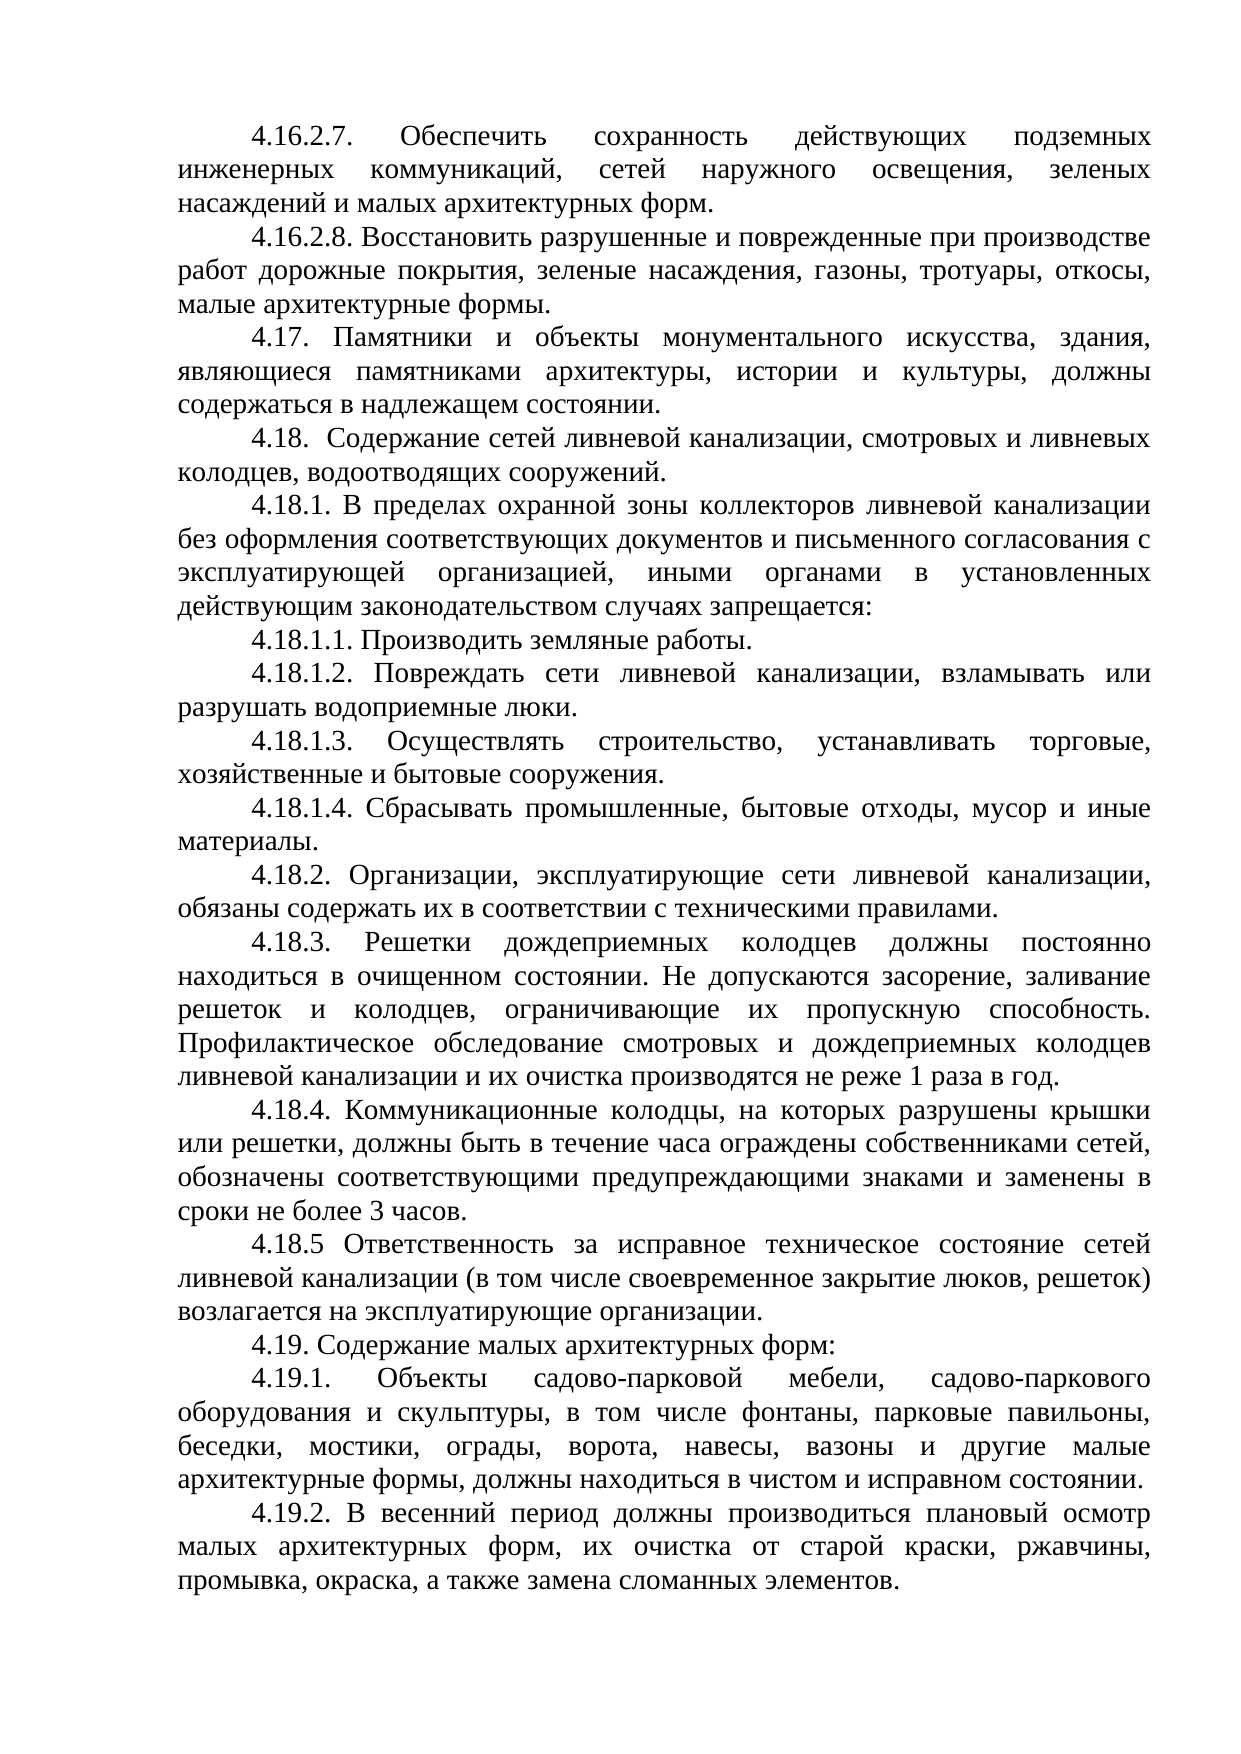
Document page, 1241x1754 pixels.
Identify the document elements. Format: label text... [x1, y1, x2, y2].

text 4.18.5 Ответственность за исправное техническое состояние сетей ливневой канализации (в том числе своевременное закрытие люков, решеток) возлагается на эксплуатирующие организации. [177, 1226, 1152, 1327]
text 4.16.2.7. Обеспечить сохранность действующих подземных инженерных коммуникаций, сетей наружного освещения, зеленых насаждений и малых архитектурных форм. [177, 118, 1152, 219]
text 4.18.2. Организации, эксплуатирующие сети ливневой канализации, обязаны содержать их в соответствии с техническими правилами. [177, 857, 1152, 924]
text 4.19. Содержание малых архитектурных форм: [177, 1327, 1152, 1361]
text 4.18.1.3. Осуществлять строительство, устанавливать торговые, хозяйственные и бытовые сооружения. [177, 723, 1152, 790]
text 4.18. Содержание сетей ливневой канализации, смотровых и ливневых колодцев, водоотводящих сооружений. [177, 420, 1152, 487]
text 4.18.1.4. Сбрасывать промышленные, бытовые отходы, мусор и иные материалы. [177, 790, 1152, 857]
text 4.18.4. Коммуникационные колодцы, на которых разрушены крышки или решетки, должны быть в течение часа ограждены собственниками сетей, обозначены соответствующими предупреждающими знаками и заменены в сроки не более 3 часов. [177, 1092, 1152, 1226]
text 4.18.3. Решетки дождеприемных колодцев должны постоянно находиться в очищенном состоянии. Не допускаются засорение, заливание решеток и колодцев, ограничивающие их пропускную способность. Профилактическое обследование смотровых и дождеприемных колодцев ливневой канализации и их очистка производятся не реже 1 раза в год. [177, 924, 1152, 1092]
text 4.19.1. Объекты садово-парковой мебели, садово-паркового оборудования и скульптуры, в том числе фонтаны, парковые павильоны, беседки, мостики, ограды, ворота, навесы, вазоны и другие малые архитектурные формы, должны находиться в чистом и исправном состоянии. [177, 1361, 1152, 1495]
text 4.18.1. В пределах охранной зоны коллекторов ливневой канализации без оформления соответствующих документов и письменного согласования с эксплуатирующей организацией, иными органами в установленных действующим законодательством случаях запрещается: [177, 487, 1152, 622]
text 4.18.1.2. Повреждать сети ливневой канализации, взламывать или разрушать водоприемные люки. [177, 655, 1152, 722]
text 4.19.2. В весенний период должны производиться плановый осмотр малых архитектурных форм, их очистка от старой краски, ржавчины, промывка, окраска, а также замена сломанных элементов. [177, 1495, 1152, 1596]
text 4.18.1.1. Производить земляные работы. [177, 622, 1152, 655]
text 4.16.2.8. Восстановить разрушенные и поврежденные при производстве работ дорожные покрытия, зеленые насаждения, газоны, тротуары, откосы, малые архитектурные формы. [177, 219, 1152, 319]
text 4.17. Памятники и объекты монументального искусства, здания, являющиеся памятниками архитектуры, истории и культуры, должны содержаться в надлежащем состоянии. [177, 319, 1152, 420]
